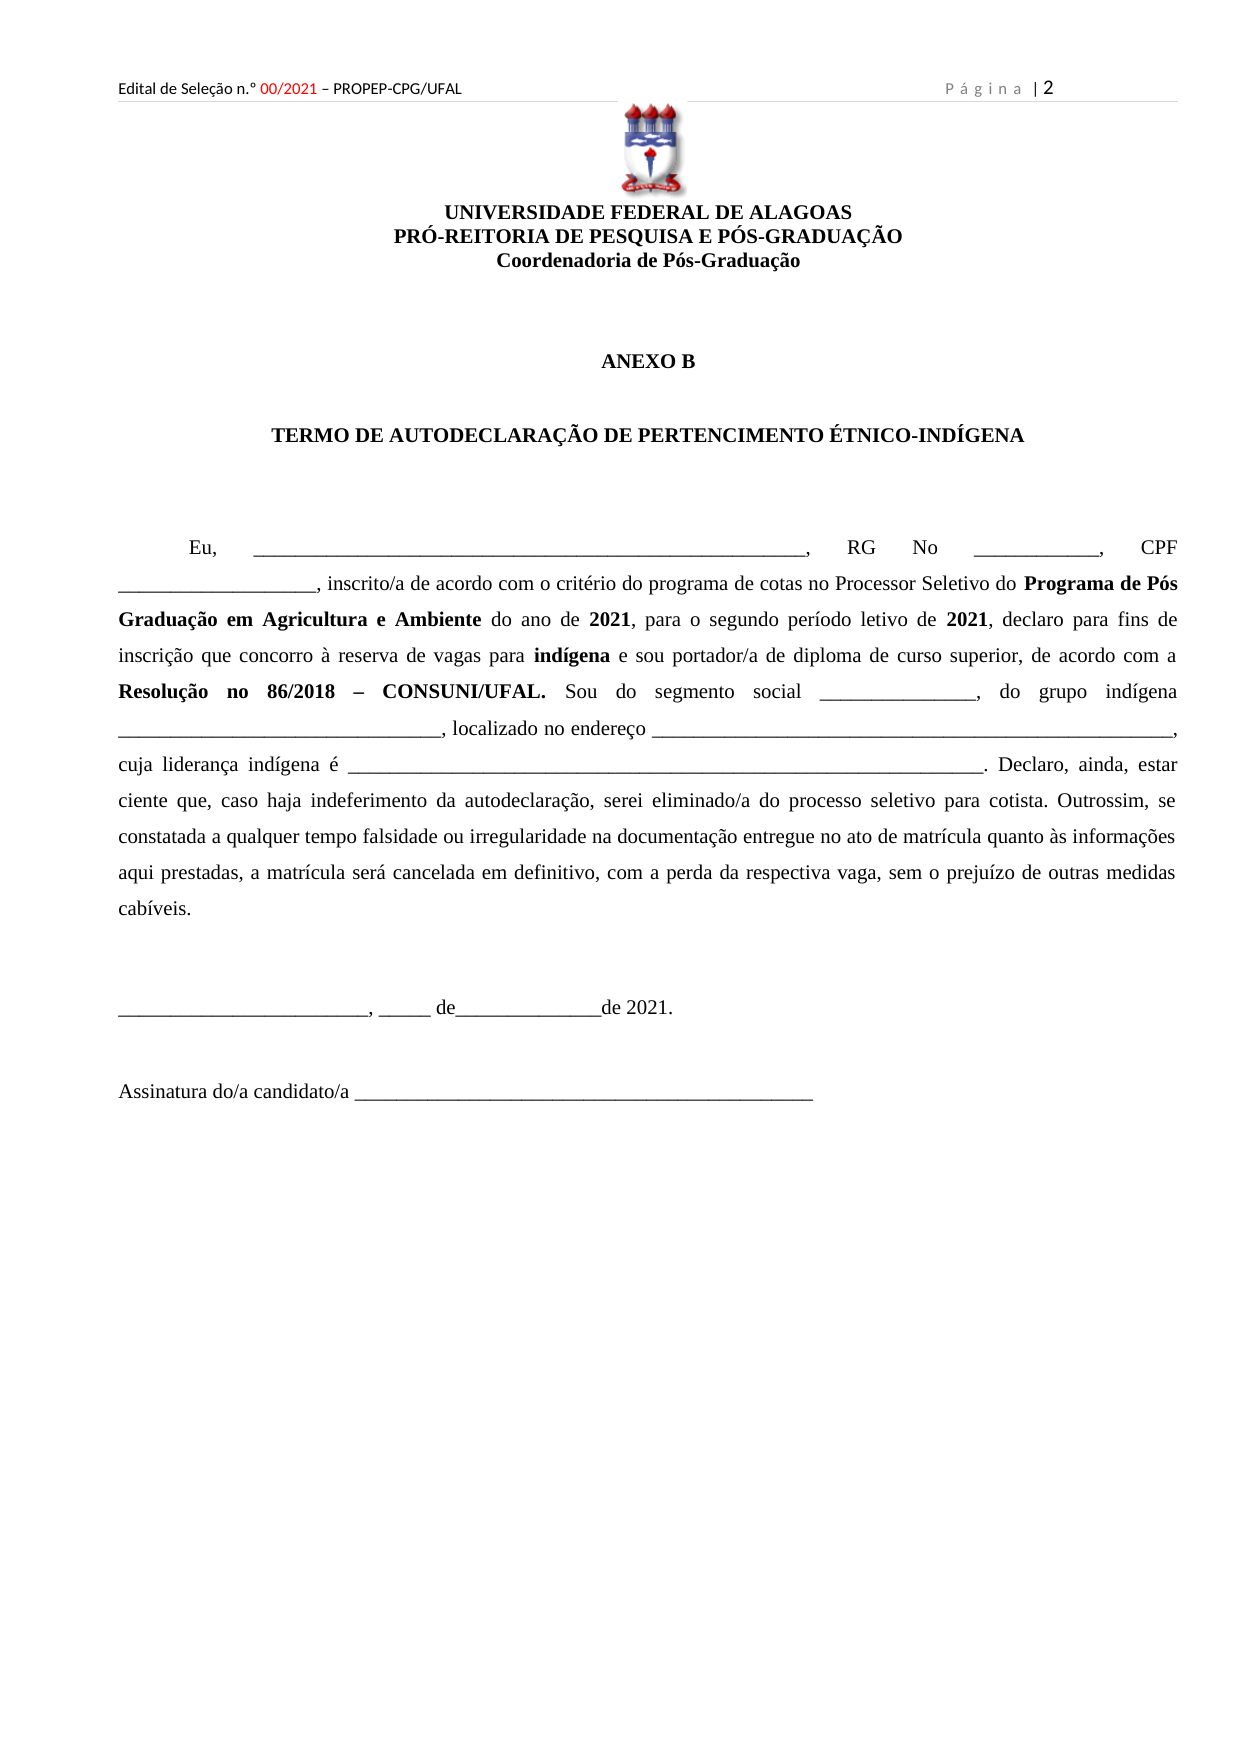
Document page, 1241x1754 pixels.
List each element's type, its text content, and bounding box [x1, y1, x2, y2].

text ________________________, _____ de______________de 2021. [118, 995, 1178, 1019]
text UNIVERSIDADE FEDERAL DE ALAGOAS [118, 200, 1178, 224]
text Eu, _____________________________________________________, RG No ____________, CPF ___________________, inscrito/a de acordo com o critério do programa de cotas no Processor Seletivo do Programa de Pós Graduação em Agricultura e Ambiente do ano de 2021, para o segundo período letivo de 2021, declaro para fins de inscrição que concorro à reserva de vagas para indígena e sou portador/a de diploma de curso superior, de acordo com a Resolução no 86/2018 – CONSUNI/UFAL. Sou do segmento social _______________, do grupo indígena _______________________________, localizado no endereço __________________________________________________, cuja liderança indígena é _____________________________________________________________. Declaro, ainda, estar ciente que, caso haja indeferimento da autodeclaração, serei eliminado/a do processo seletivo para cotista. Outrossim, se constatada a qualquer tempo falsidade ou irregularidade na documentação entregue no ato de matrícula quanto às informações aqui prestadas, a matrícula será cancelada em definitivo, com a perda da respectiva vaga, sem o prejuízo de outras medidas cabíveis. [118, 535, 1178, 920]
text PRÓ-REITORIA DE PESQUISA E PÓS-GRADUAÇÃO [118, 224, 1178, 248]
text TERMO DE AUTODECLARAÇÃO DE PERTENCIMENTO ÉTNICO-INDÍGENA [118, 423, 1178, 447]
text ANEXO B [118, 349, 1178, 373]
text Assinatura do/a candidato/a ____________________________________________ [118, 1079, 1178, 1103]
text Coordenadoria de Pós-Graduação [118, 248, 1178, 272]
